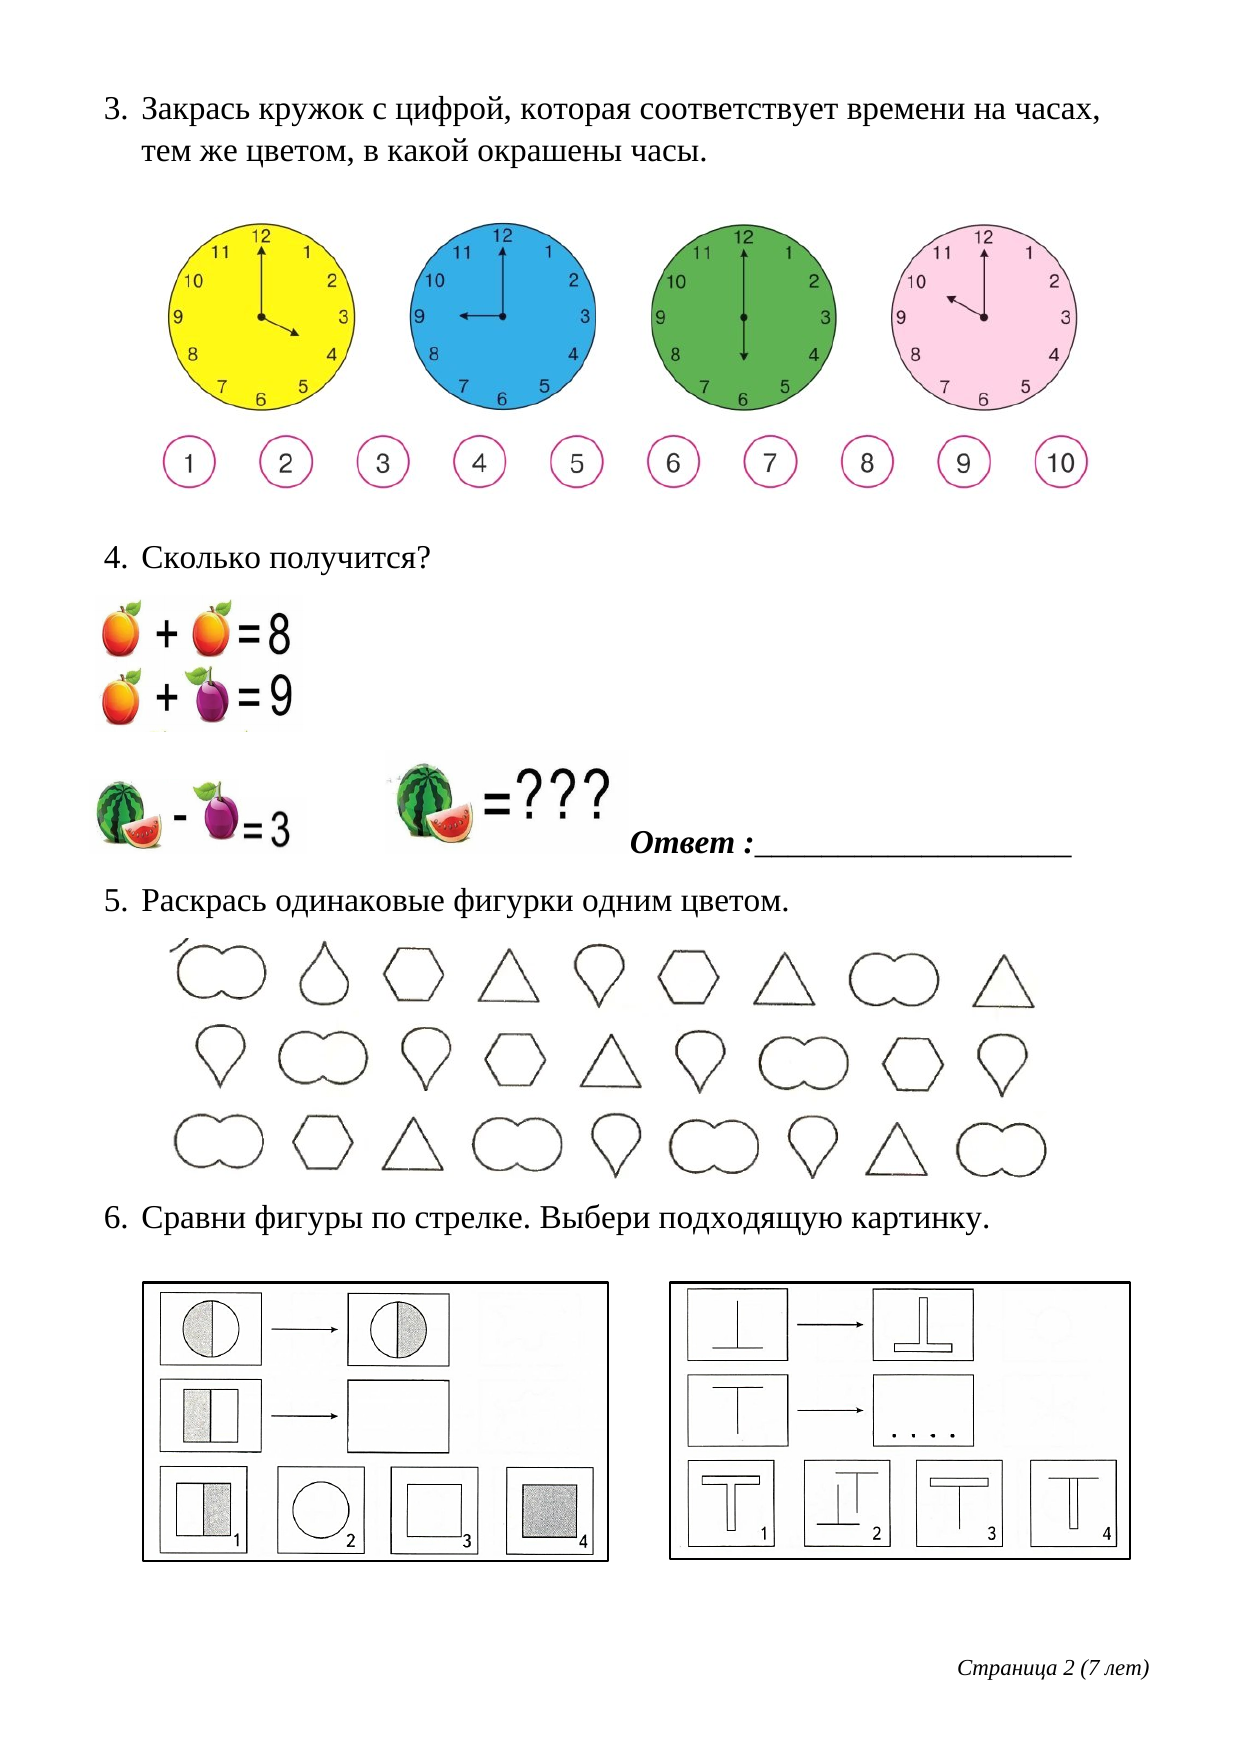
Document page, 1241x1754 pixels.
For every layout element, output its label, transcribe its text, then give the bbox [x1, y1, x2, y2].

list Сравни фигуры по стрелке. Выбери подходящую картинку. [103, 1198, 1152, 1236]
list Сколько получится? [103, 537, 1152, 576]
picture [155, 212, 1092, 494]
picture [169, 938, 1056, 1179]
list Закрась кружок с цифрой, которая соответствует времени на часах, тем же цветом, в какой окрашены часы. [103, 89, 1152, 168]
picture [89, 779, 307, 854]
picture [144, 1284, 607, 1560]
picture [94, 595, 304, 732]
picture [384, 750, 630, 854]
list Раскрась одинаковые фигурки одним цветом. [103, 881, 1152, 919]
picture [671, 1284, 1129, 1558]
